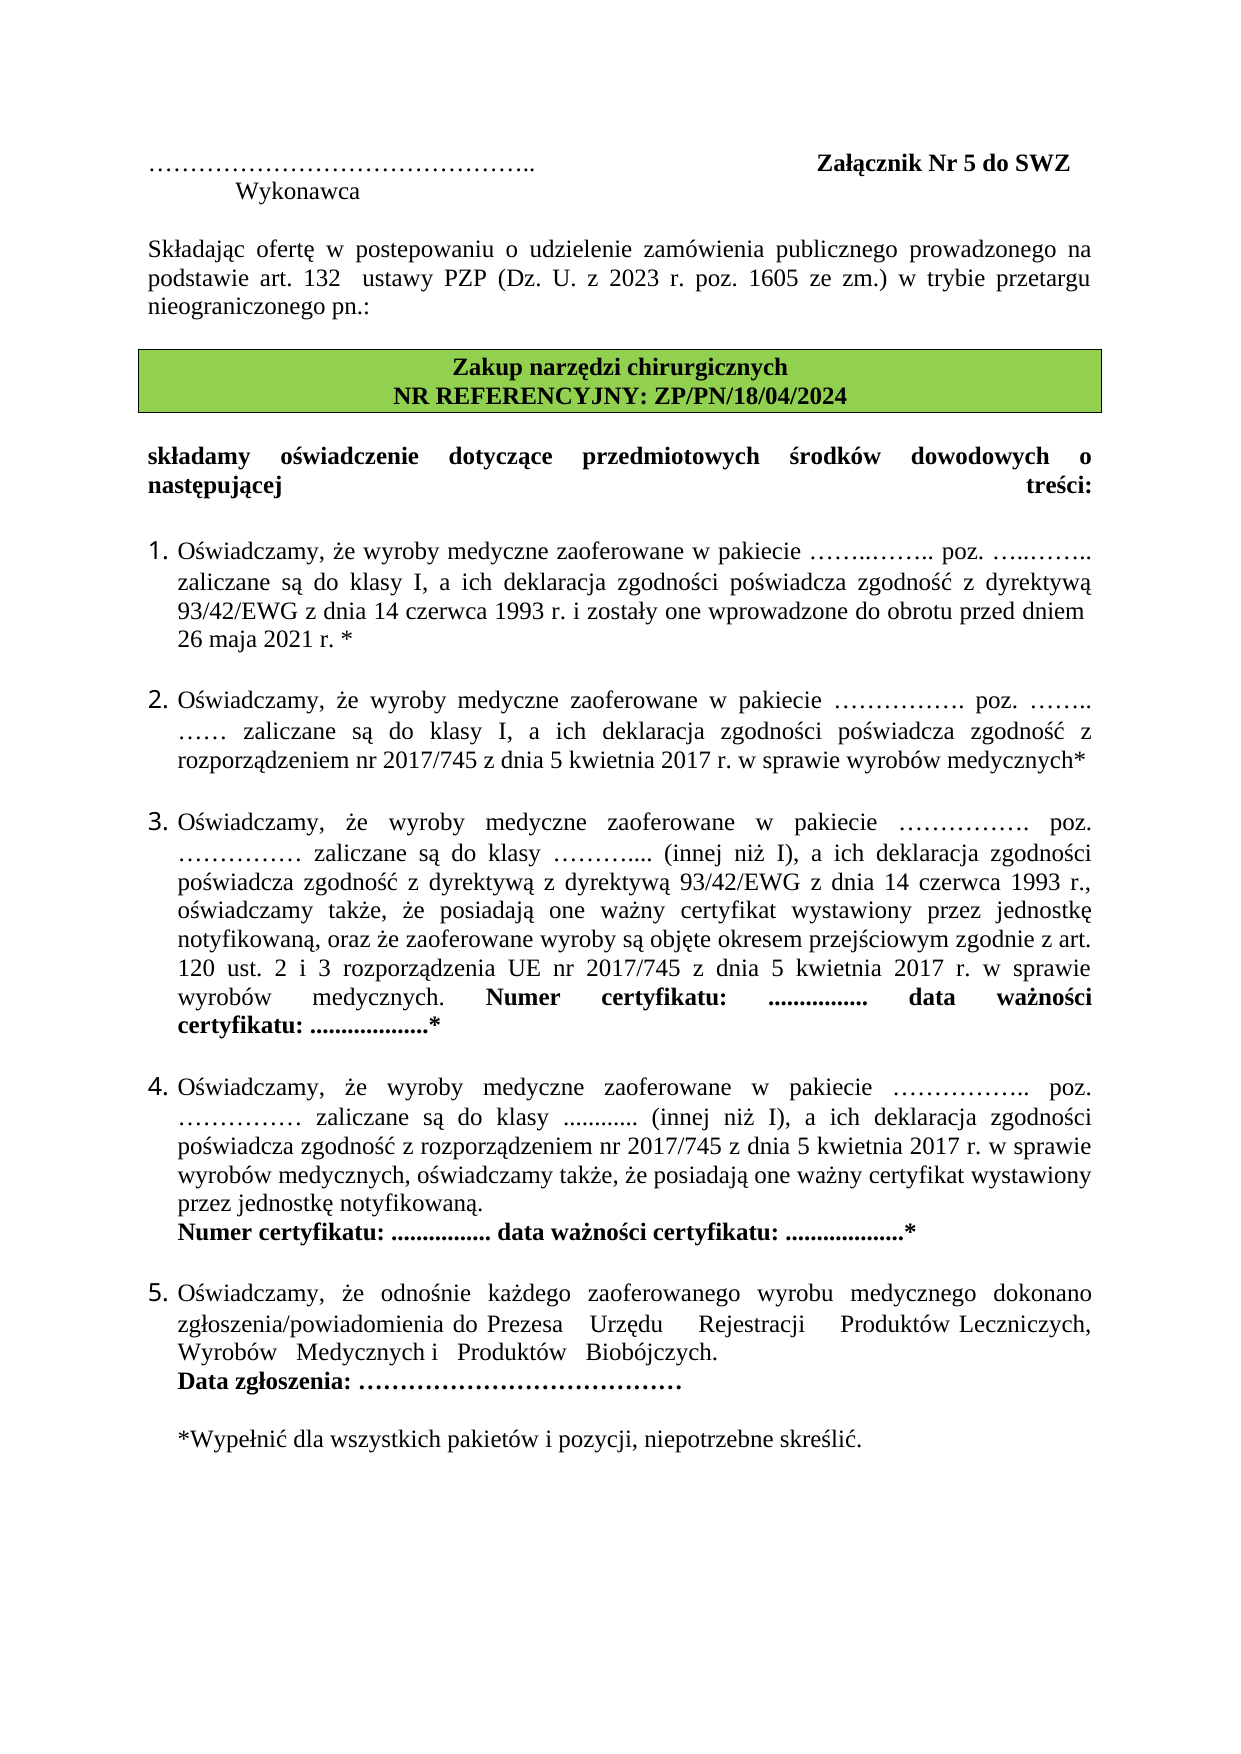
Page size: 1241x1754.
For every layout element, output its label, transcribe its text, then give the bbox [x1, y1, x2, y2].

text ……………………………………….. Załącznik Nr 5 do SWZ [148, 148, 1093, 176]
list Oświadczamy, że odnośnie każdego zaoferowanego wyrobu medycznego dokonano zgłoszenia/powiadomienia do Prezesa Urzędu Rejestracji Produktów Leczniczych, Wyrobów Medycznych i Produktów Biobójczych. [148, 1275, 1093, 1366]
list Oświadczamy, że wyroby medyczne zaoferowane w pakiecie ……..…….. poz. …..…….. zaliczane są do klasy I, a ich deklaracja zgodności poświadcza zgodność z dyrektywą 93/42/EWG z dnia 14 czerwca 1993 r. i zostały one wprowadzone do obrotu przed dniem 26 maja 2021 r. * [148, 533, 1093, 653]
list Oświadczamy, że wyroby medyczne zaoferowane w pakiecie …………….. poz. …………… zaliczane są do klasy ............ (innej niż I), a ich deklaracja zgodności poświadcza zgodność z rozporządzeniem nr 2017/745 z dnia 5 kwietnia 2017 r. w sprawie wyrobów medycznych, oświadczamy także, że posiadają one ważny certyfikat wystawiony przez jednostkę notyfikowaną. [148, 1068, 1093, 1217]
list Oświadczamy, że wyroby medyczne zaoferowane w pakiecie ……………. poz. ……..…… zaliczane są do klasy I, a ich deklaracja zgodności poświadcza zgodność z rozporządzeniem nr 2017/745 z dnia 5 kwietnia 2017 r. w sprawie wyrobów medycznych* [148, 682, 1093, 773]
text Wykonawca [148, 176, 1093, 205]
text składamy oświadczenie dotyczące przedmiotowych środków dowodowych o następującej treści: [148, 441, 1093, 533]
text Numer certyfikatu: ................ data ważności certyfikatu: ...................* [177, 1217, 1093, 1246]
text Zakup narzędzi chirurgicznych [139, 350, 1101, 378]
list Oświadczamy, że wyroby medyczne zaoferowane w pakiecie ……………. poz. …………… zaliczane są do klasy ……….... (innej niż I), a ich deklaracja zgodności poświadcza zgodność z dyrektywą z dyrektywą 93/42/EWG z dnia 14 czerwca 1993 r., oświadczamy także, że posiadają one ważny certyfikat wystawiony przez jednostkę notyfikowaną, oraz że zaoferowane wyroby są objęte okresem przejściowym zgodnie z art. 120 ust. 2 i 3 rozporządzenia UE nr 2017/745 z dnia 5 kwietnia 2017 r. w sprawie wyrobów medycznych. Numer certyfikatu: ................ data ważności certyfikatu: ...................* [148, 804, 1093, 1039]
text NR REFERENCYJNY: ZP/PN/18/04/2024 [139, 378, 1101, 412]
text *Wypełnić dla wszystkich pakietów i pozycji, niepotrzebne skreślić. [177, 1424, 1093, 1487]
text Składając ofertę w postepowaniu o udzielenie zamówienia publicznego prowadzonego na podstawie art. 132 ustawy PZP (Dz. U. z 2023 r. poz. 1605 ze zm.) w trybie przetargu nieograniczonego pn.: [148, 234, 1093, 320]
text Data zgłoszenia: ………………………………… [177, 1366, 1093, 1395]
